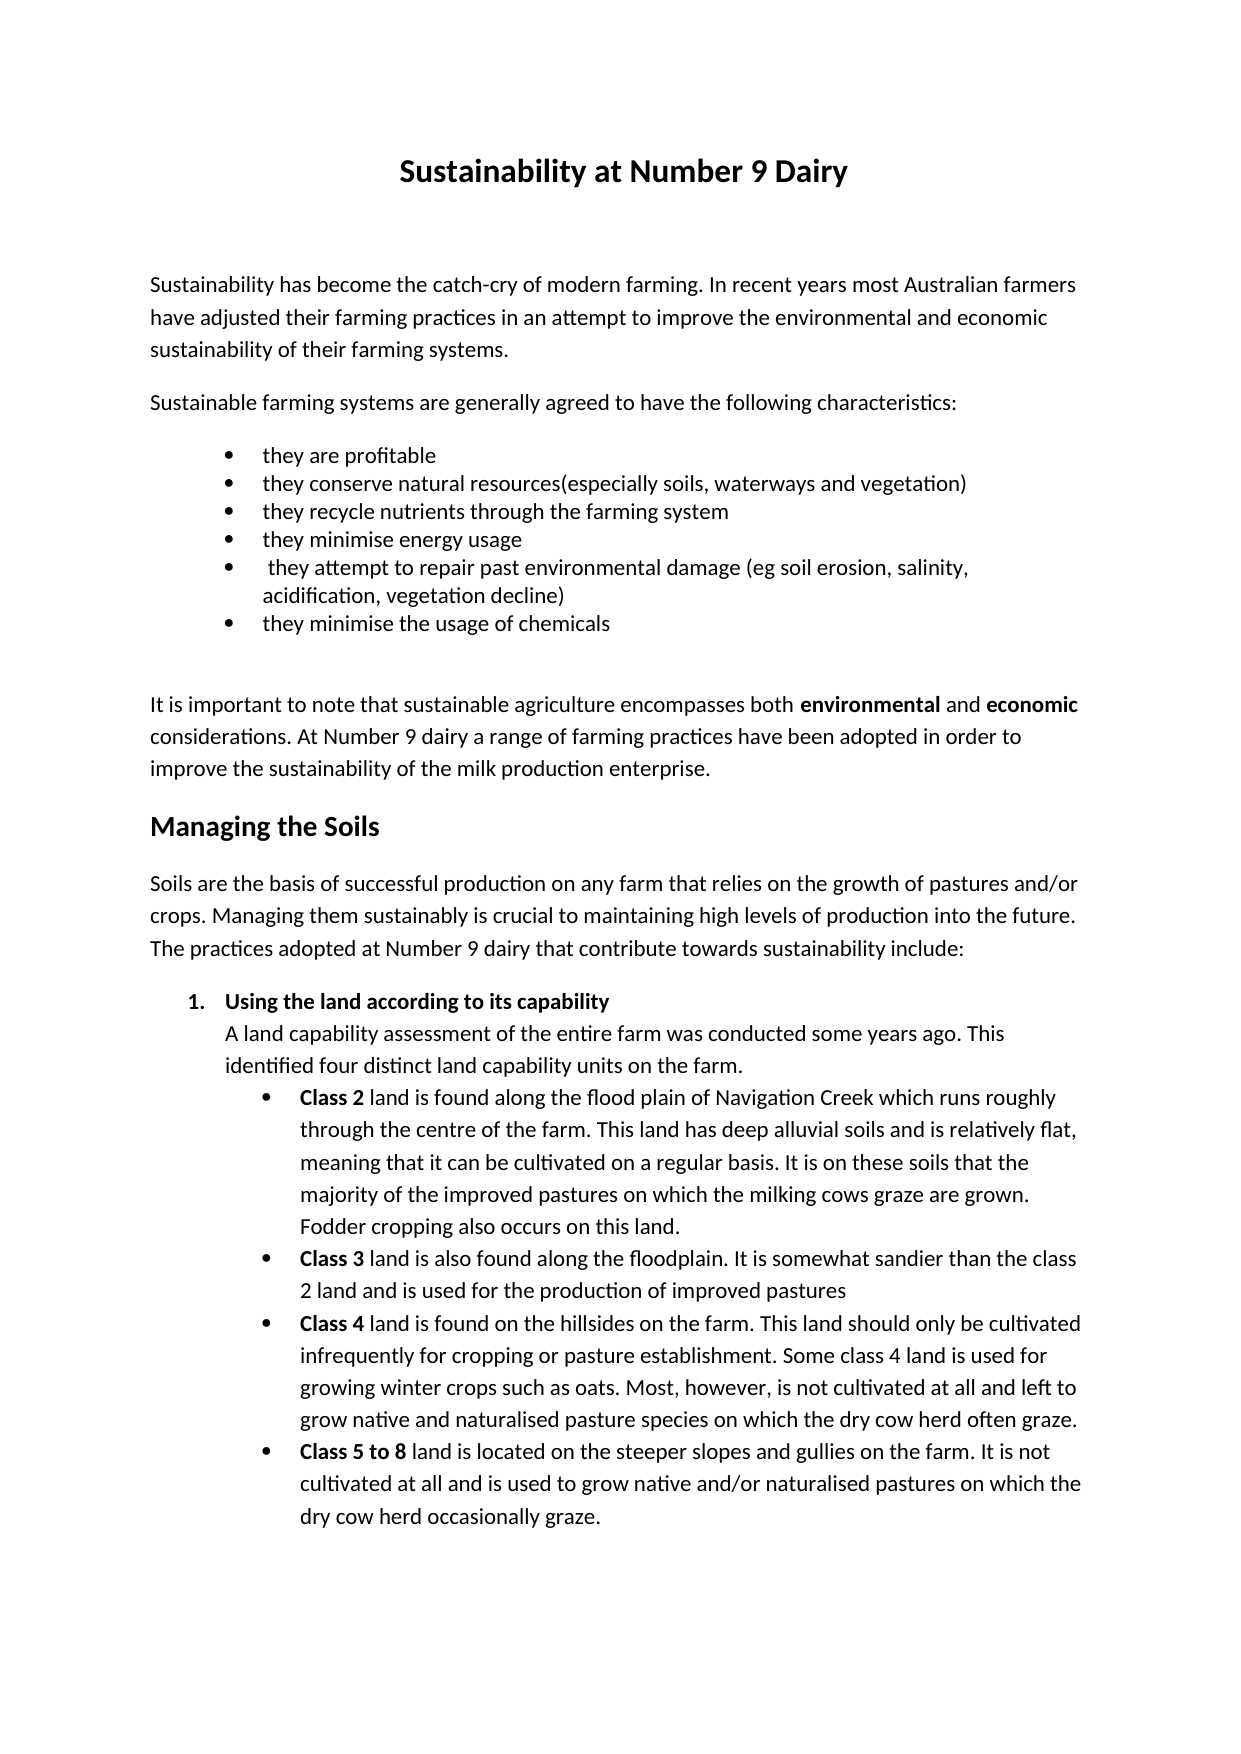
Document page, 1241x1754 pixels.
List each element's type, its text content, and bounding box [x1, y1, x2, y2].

text Managing the Soils [150, 808, 1090, 843]
list Using the land according to its capability [187, 987, 1090, 1015]
list they conserve natural resources(especially soils, waterways and vegetation) [225, 469, 1090, 497]
text It is important to note that sustainable agriculture encompasses both environmental and economic considerations. At Number 9 dairy a range of farming practices have been adopted in order to improve the sustainability of the milk production enterprise. [150, 690, 1090, 783]
list they minimise the usage of chemicals [225, 609, 1090, 637]
list A land capability assessment of the entire farm was conducted some years ago. This identified four distinct land capability units on the farm. [225, 1019, 1090, 1079]
list they attempt to repair past environmental damage (eg soil erosion, salinity, acidification, vegetation decline) [225, 553, 1090, 609]
text Sustainable farming systems are generally agreed to have the following characteristics: [150, 388, 1090, 416]
list they are profitable [225, 441, 1090, 469]
list Class 5 to 8 land is located on the steeper slopes and gullies on the farm. It is not cultivated at all and is used to grow native and/or naturalised pastures on which the dry cow herd occasionally graze. [262, 1437, 1090, 1530]
list Class 4 land is found on the hillsides on the farm. This land should only be cultivated infrequently for cropping or pasture establishment. Some class 4 land is used for growing winter crops such as oats. Most, however, is not cultivated at all and left to grow native and naturalised pasture species on which the dry cow herd often graze. [262, 1309, 1090, 1433]
list they minimise energy usage [225, 525, 1090, 553]
list they recycle nutrients through the farming system [225, 497, 1090, 525]
text Soils are the basis of successful production on any farm that relies on the growth of pastures and/or crops. Managing them sustainably is crucial to maintaining high levels of production into the future. The practices adopted at Number 9 dairy that contribute towards sustainability include: [150, 869, 1090, 962]
list Class 2 land is found along the flood plain of Navigation Creek which runs roughly through the centre of the farm. This land has deep alluvial soils and is relatively flat, meaning that it can be cultivated on a regular basis. It is on these soils that the majority of the improved pastures on which the milking cows graze are grown. Fodder cropping also occurs on this land. [262, 1083, 1090, 1240]
text Sustainability has become the catch-cry of modern farming. In recent years most Australian farmers have adjusted their farming practices in an attempt to improve the environmental and economic sustainability of their farming systems. [150, 271, 1090, 363]
list Class 3 land is also found along the floodplain. It is somewhat sandier than the class 2 land and is used for the production of improved pastures [262, 1244, 1090, 1304]
text Sustainability at Number 9 Dairy [150, 150, 1090, 191]
